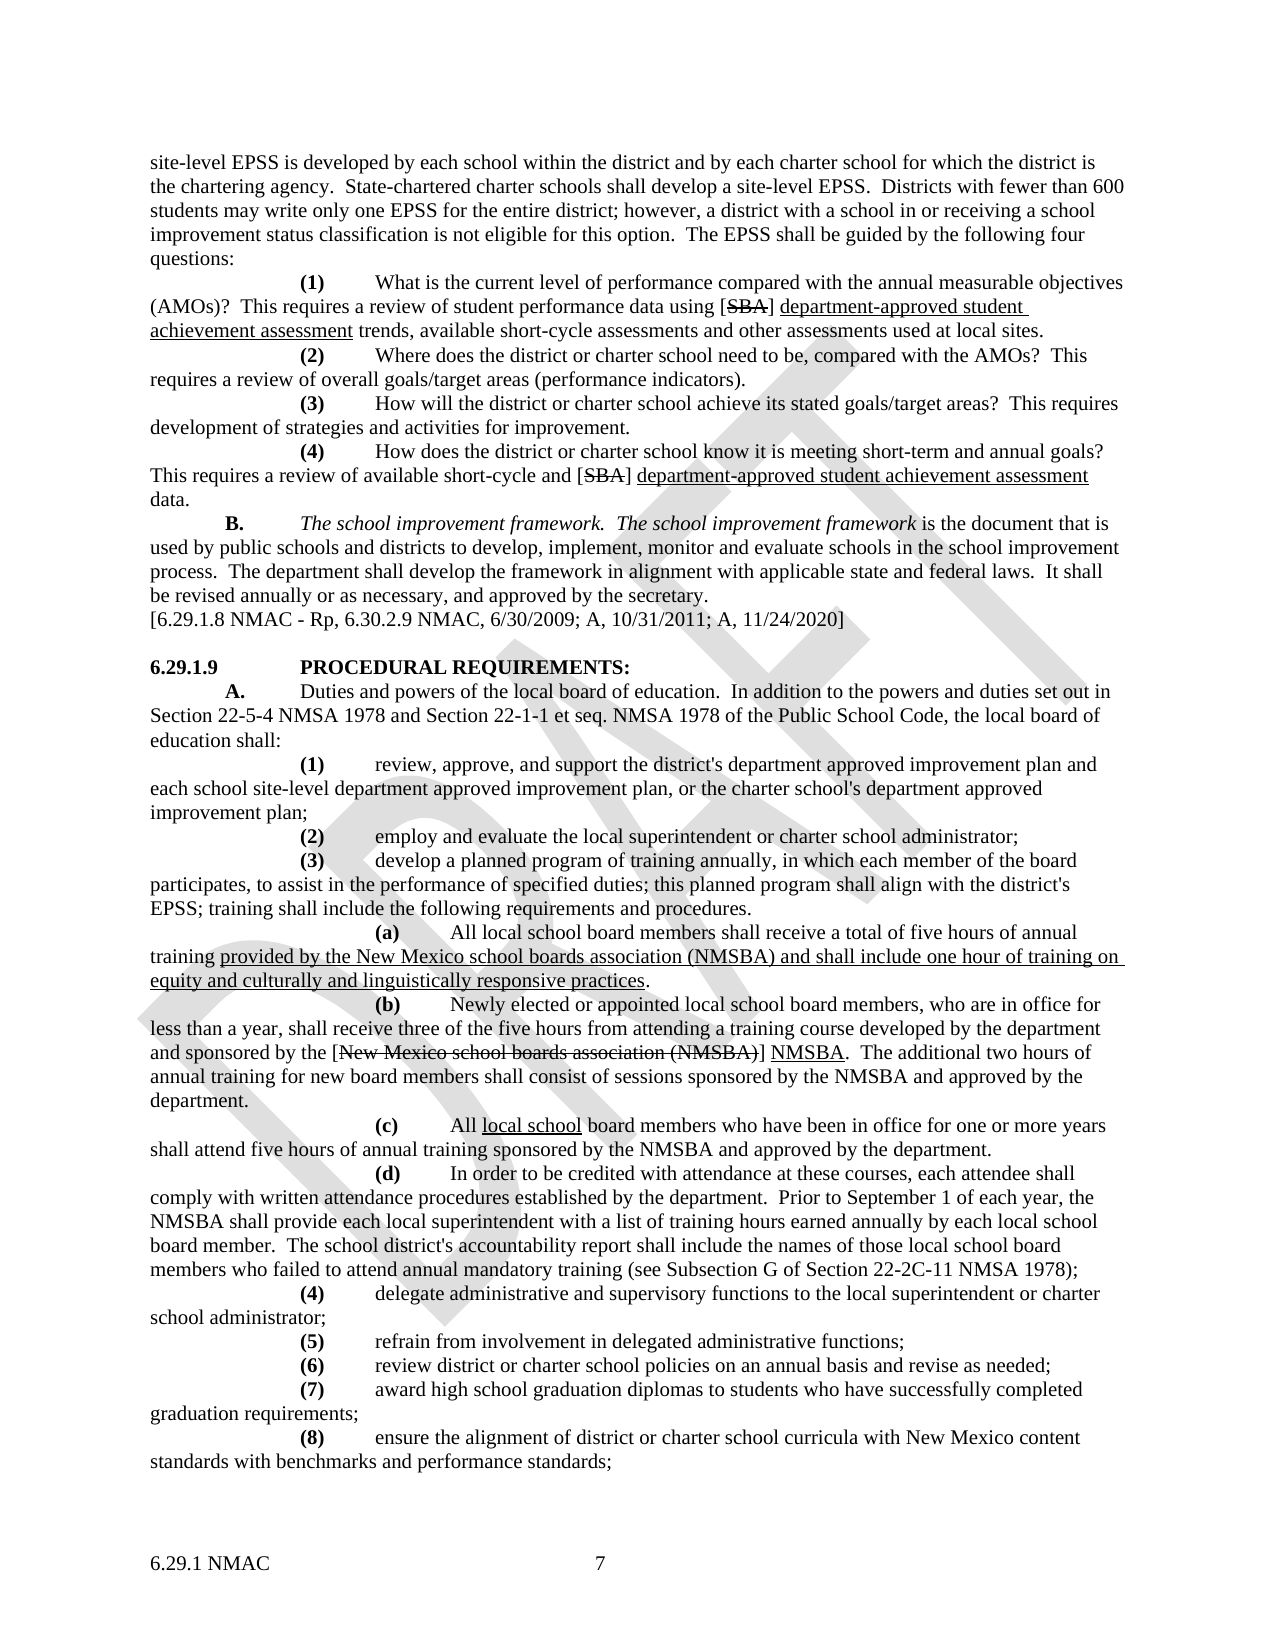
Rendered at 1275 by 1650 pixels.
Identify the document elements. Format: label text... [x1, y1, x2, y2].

text (1) What is the current level of performance compared with the annual measurable objectives (AMOs)? This requires a review of student performance data using [SBA] department-approved student achievement assessment trends, available short-cycle assessments and other assessments used at local sites. [150, 270, 1125, 342]
text (2) Where does the district or charter school need to be, compared with the AMOs? This requires a review of overall goals/target areas (performance indicators). [150, 342, 1125, 391]
text (a) All local school board members shall receive a total of five hours of annual training provided by the New Mexico school boards association (NMSBA) and shall include one hour of training on equity and culturally and linguistically responsive practices. [150, 920, 1125, 992]
text A. Duties and powers of the local board of education. In addition to the powers and duties set out in Section 22-5-4 NMSA 1978 and Section 22-1-1 et seq. NMSA 1978 of the Public School Code, the local board of education shall: [150, 679, 1125, 752]
text (8) ensure the alignment of district or charter school curricula with New Mexico content standards with benchmarks and performance standards; [150, 1425, 1125, 1473]
text B. The school improvement framework. The school improvement framework is the document that is used by public schools and districts to develop, implement, monitor and evaluate schools in the school improvement process. The department shall develop the framework in alignment with applicable state and federal laws. It shall be revised annually or as necessary, and approved by the secretary. [150, 511, 1125, 607]
text [6.29.1.8 NMAC - Rp, 6.30.2.9 NMAC, 6/30/2009; A, 10/31/2011; A, 11/24/2020] [150, 607, 1125, 631]
text (c) All local school board members who have been in office for one or more years shall attend five hours of annual training sponsored by the NMSBA and approved by the department. [150, 1112, 1125, 1161]
text (b) Newly elected or appointed local school board members, who are in office for less than a year, shall receive three of the five hours from attending a training course developed by the department and sponsored by the [New Mexico school boards association (NMSBA)] NMSBA. The additional two hours of annual training for new board members shall consist of sessions sponsored by the NMSBA and approved by the department. [150, 992, 1125, 1112]
text (1) review, approve, and support the district's department approved improvement plan and each school site-level department approved improvement plan, or the charter school's department approved improvement plan; [150, 752, 1125, 824]
text (7) award high school graduation diplomas to students who have successfully completed graduation requirements; [150, 1377, 1125, 1425]
text (3) How will the district or charter school achieve its stated goals/target areas? This requires development of strategies and activities for improvement. [150, 391, 1125, 439]
text (3) develop a planned program of training annually, in which each member of the board participates, to assist in the performance of specified duties; this planned program shall align with the district's EPSS; training shall include the following requirements and procedures. [150, 848, 1125, 920]
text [150, 150, 1125, 270]
text (4) delegate administrative and supervisory functions to the local superintendent or charter school administrator; [150, 1281, 1125, 1329]
text (4) How does the district or charter school know it is meeting short-term and annual goals? This requires a review of available short-cycle and [SBA] department-approved student achievement assessment data. [150, 439, 1125, 511]
text (6) review district or charter school policies on an annual basis and revise as needed; [150, 1353, 1125, 1377]
text (d) In order to be credited with attendance at these courses, each attendee shall comply with written attendance procedures established by the department. Prior to September 1 of each year, the NMSBA shall provide each local superintendent with a list of training hours earned annually by each local school board member. The school district's accountability report shall include the names of those local school board members who failed to attend annual mandatory training (see Subsection G of Section 22-2C-11 NMSA 1978); [150, 1161, 1125, 1281]
text 6.29.1.9 PROCEDURAL REQUIREMENTS: [150, 655, 1125, 679]
text (2) employ and evaluate the local superintendent or charter school administrator; [150, 824, 1125, 848]
text (5) refrain from involvement in delegated administrative functions; [150, 1329, 1125, 1353]
